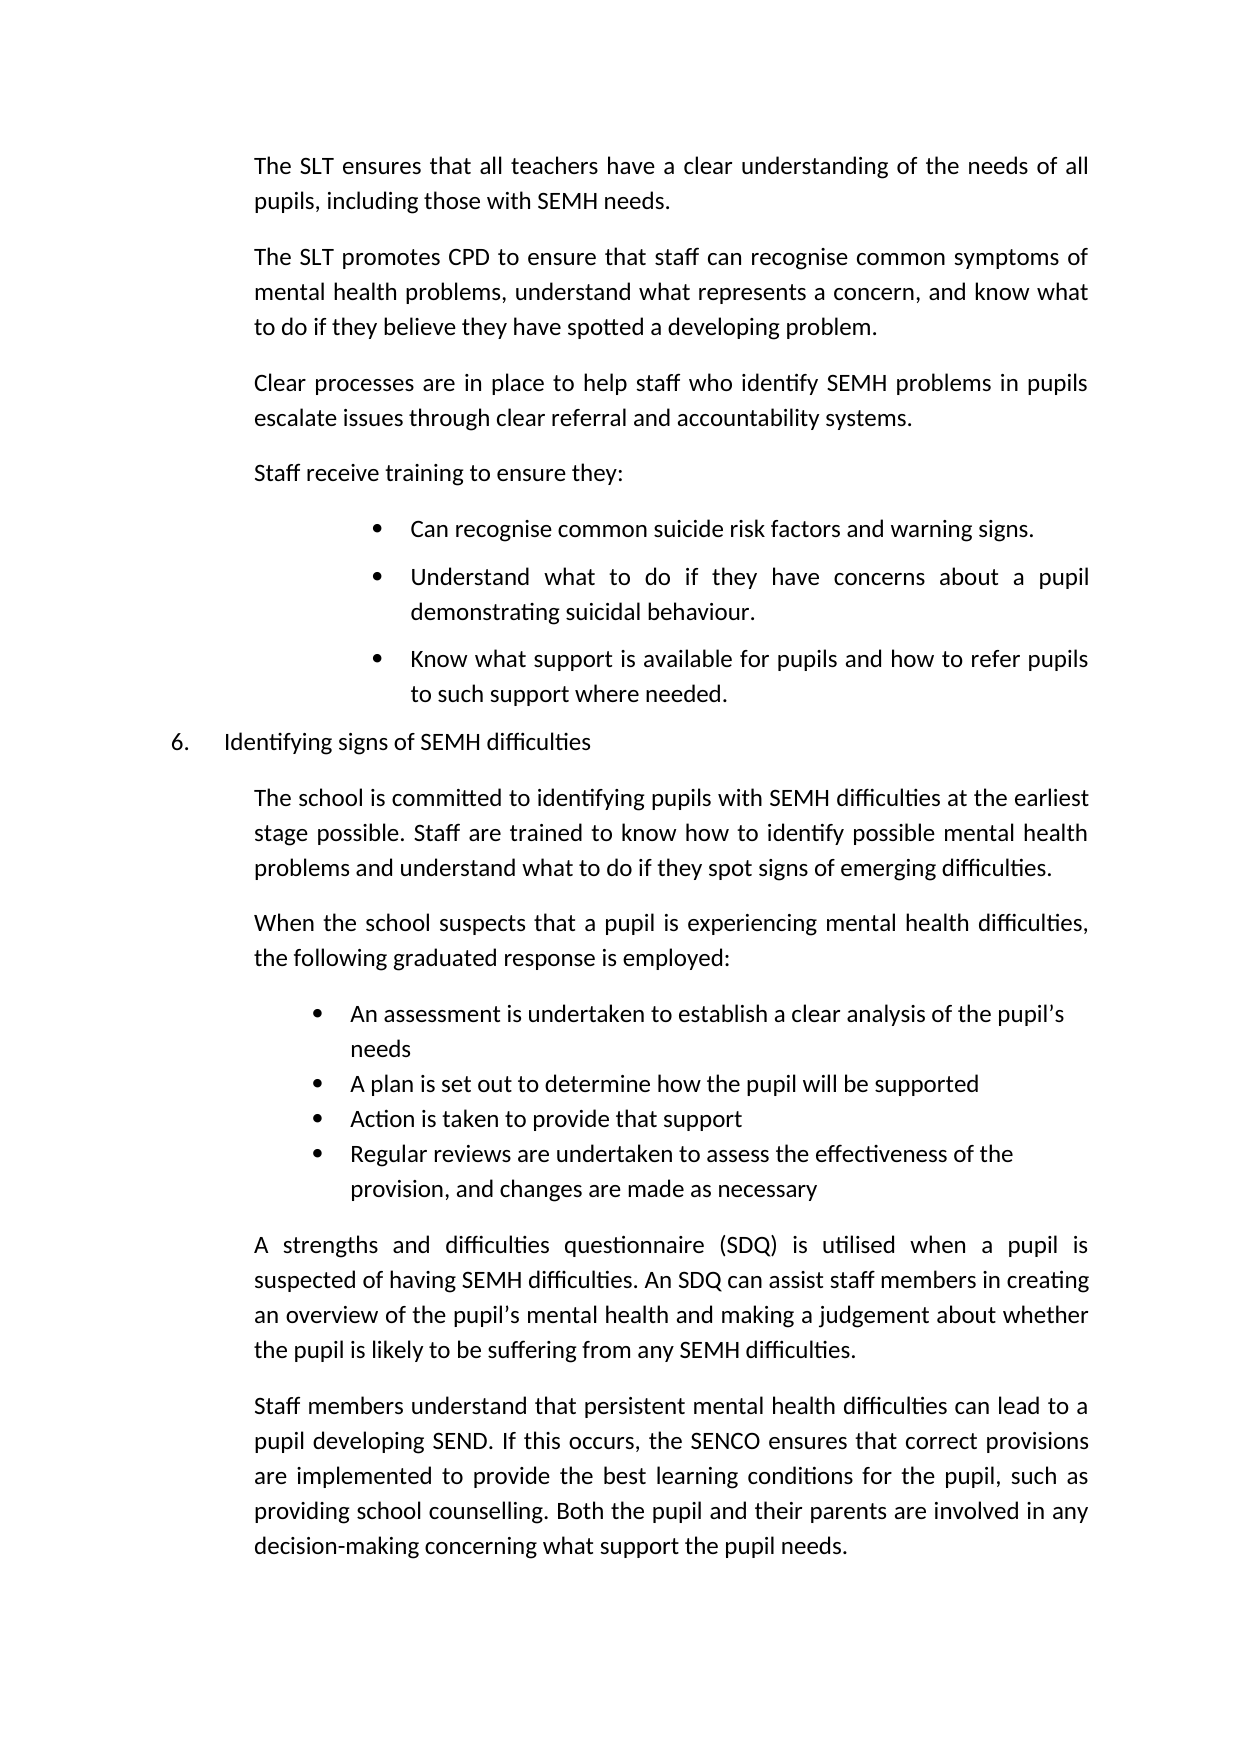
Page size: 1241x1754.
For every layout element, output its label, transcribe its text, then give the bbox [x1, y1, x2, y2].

text A plan is set out to determine how the pupil will be supported [313, 1068, 1090, 1099]
text Can recognise common suicide risk factors and warning signs. [373, 513, 1090, 544]
text Clear processes are in place to help staff who identify SEMH problems in pupils escalate issues through clear referral and accountability systems. [254, 367, 1090, 432]
text Regular reviews are undertaken to assess the effectiveness of the provision, and changes are made as necessary [313, 1138, 1090, 1204]
text A strengths and difficulties questionnaire (SDQ) is utilised when a pupil is suspected of having SEMH difficulties. An SDQ can assist staff members in creating an overview of the pupil’s mental health and making a judgement about whether the pupil is likely to be suffering from any SEMH difficulties. [254, 1229, 1090, 1365]
text Understand what to do if they have concerns about a pupil demonstrating suicidal behaviour. [373, 561, 1090, 626]
text The school is committed to identifying pupils with SEMH difficulties at the earliest stage possible. Staff are trained to know how to identify possible mental health problems and understand what to do if they spot signs of emerging difficulties. [254, 782, 1090, 882]
text When the school suspects that a pupil is experiencing mental health difficulties, the following graduated response is employed: [254, 907, 1090, 973]
text The SLT promotes CPD to ensure that staff can recognise common symptoms of mental health problems, understand what represents a concern, and know what to do if they believe they have spotted a developing problem. [254, 241, 1090, 341]
text Staff members understand that persistent mental health difficulties can lead to a pupil developing SEND. If this occurs, the SENCO ensures that correct provisions are implemented to provide the best learning conditions for the pupil, such as providing school counselling. Both the pupil and their parents are involved in any decision-making concerning what support the pupil needs. [254, 1390, 1090, 1561]
text An assessment is undertaken to establish a clear analysis of the pupil’s needs [313, 998, 1090, 1064]
text Staff receive training to ensure they: [254, 457, 1090, 488]
text Action is taken to provide that support [313, 1103, 1090, 1134]
text Know what support is available for pupils and how to refer pupils to such support where needed. [373, 643, 1090, 709]
text The SLT ensures that all teachers have a clear understanding of the needs of all pupils, including those with SEMH needs. [254, 150, 1090, 216]
subtitle Identifying signs of SEMH difficulties [180, 726, 1090, 756]
